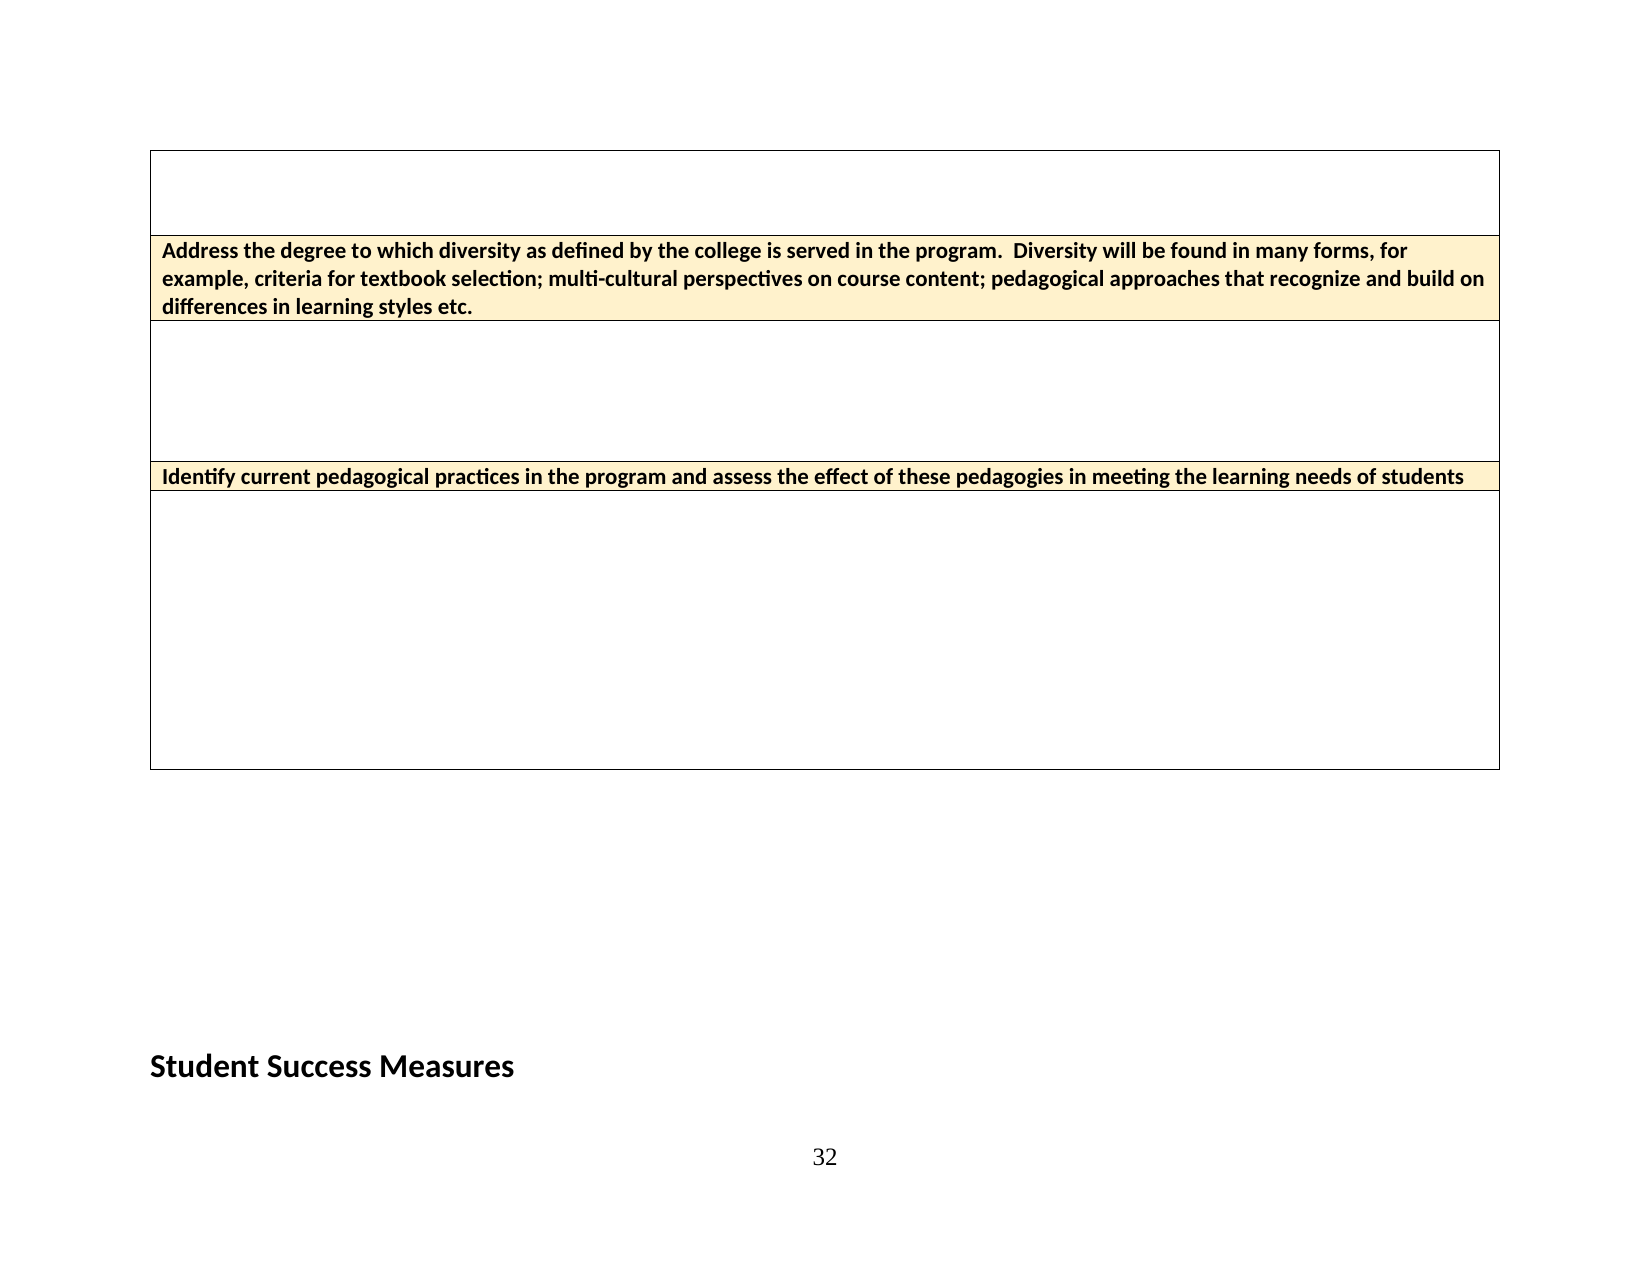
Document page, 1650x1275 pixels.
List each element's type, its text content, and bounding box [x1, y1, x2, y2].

table_cell [151, 491, 1499, 769]
table_cell [151, 321, 1499, 461]
table_cell Identify current pedagogical practices in the program and assess the effect of these pedagogies in meeting the learning needs of students [151, 462, 1499, 490]
table_cell [151, 151, 1499, 235]
text Student Success Measures [150, 1045, 1500, 1086]
table_cell Address the degree to which diversity as defined by the college is served in the program. Diversity will be found in many forms, for example, criteria for textbook selection; multi-cultural perspectives on course content; pedagogical approaches that recognize and build on differences in learning styles etc. [151, 236, 1499, 320]
